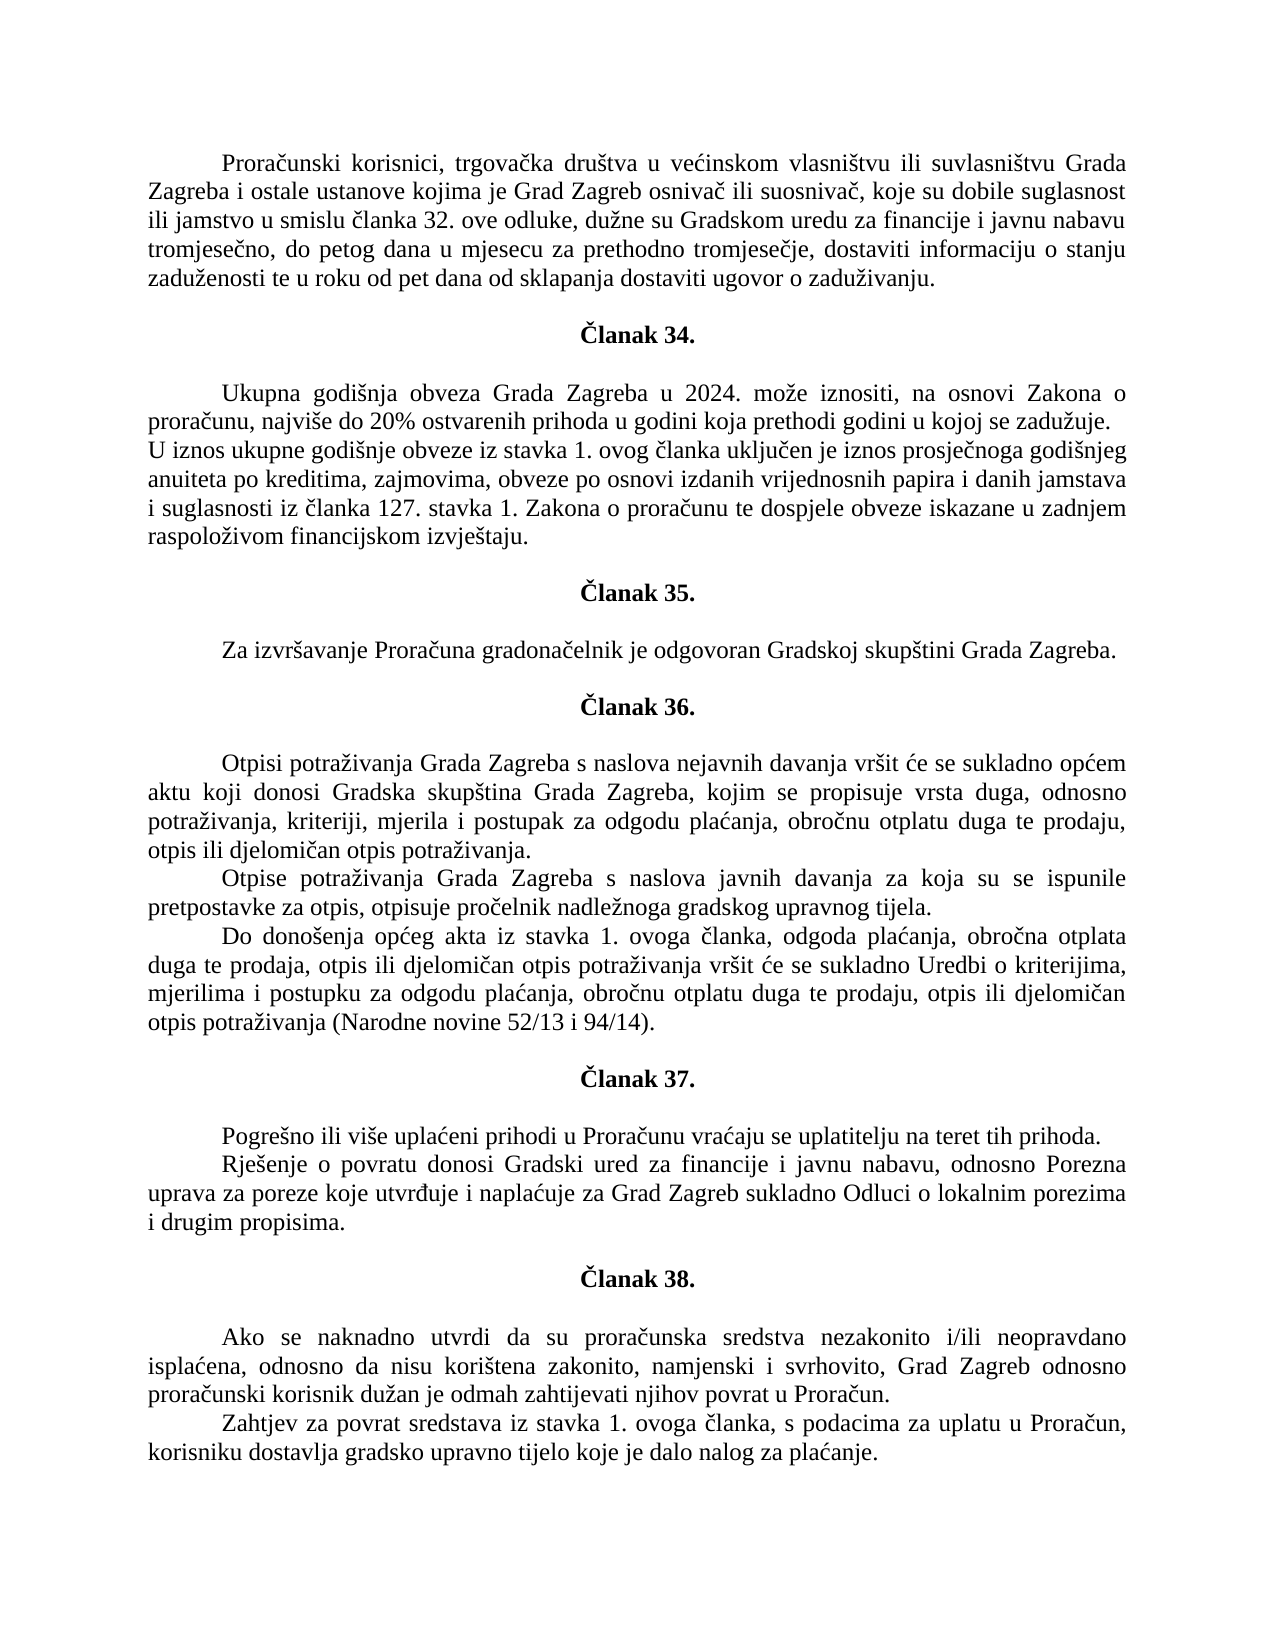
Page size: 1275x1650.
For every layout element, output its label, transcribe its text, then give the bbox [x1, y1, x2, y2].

text Ukupna godišnja obveza Grada Zagreba u 2024. može iznositi, na osnovi Zakona o proračunu, najviše do 20% ostvarenih prihoda u godini koja prethodi godini u kojoj se zadužuje. [148, 378, 1127, 435]
text U iznos ukupne godišnje obveze iz stavka 1. ovog članka uključen je iznos prosječnoga godišnjeg anuiteta po kreditima, zajmovima, obveze po osnovi izdanih vrijednosnih papira i danih jamstava i suglasnosti iz članka 127. stavka 1. Zakona o proračunu te dospjele obveze iskazane u zadnjem raspoloživom financijskom izvještaju. [148, 435, 1127, 550]
text Članak 38. [148, 1264, 1127, 1293]
text Proračunski korisnici, trgovačka društva u većinskom vlasništvu ili suvlasništvu Grada Zagreba i ostale ustanove kojima je Grad Zagreb osnivač ili suosnivač, koje su dobile suglasnost ili jamstvo u smislu članka 32. ove odluke, dužne su Gradskom uredu za financije i javnu nabavu tromjesečno, do petog dana u mjesecu za prethodno tromjesečje, dostaviti informaciju o stanju zaduženosti te u roku od pet dana od sklapanja dostaviti ugovor o zaduživanju. [148, 148, 1127, 291]
text Članak 37. [148, 1064, 1127, 1093]
text Otpise potraživanja Grada Zagreba s naslova javnih davanja za koja su se ispunile pretpostavke za otpis, otpisuje pročelnik nadležnoga gradskog upravnog tijela. [148, 863, 1127, 921]
text Članak 35. [148, 578, 1127, 607]
text Članak 34. [148, 320, 1127, 349]
text Pogrešno ili više uplaćeni prihodi u Proračunu vraćaju se uplatitelju na teret tih prihoda. [148, 1121, 1127, 1149]
text Otpisi potraživanja Grada Zagreba s naslova nejavnih davanja vršit će se sukladno općem aktu koji donosi Gradska skupština Grada Zagreba, kojim se propisuje vrsta duga, odnosno potraživanja, kriteriji, mjerila i postupak za odgodu plaćanja, obročnu otplatu duga te prodaju, otpis ili djelomičan otpis potraživanja. [148, 748, 1127, 863]
text Zahtjev za povrat sredstava iz stavka 1. ovoga članka, s podacima za uplatu u Proračun, korisniku dostavlja gradsko upravno tijelo koje je dalo nalog za plaćanje. [148, 1408, 1127, 1466]
text Ako se naknadno utvrdi da su proračunska sredstva nezakonito i/ili neopravdano isplaćena, odnosno da nisu korištena zakonito, namjenski i svrhovito, Grad Zagreb odnosno proračunski korisnik dužan je odmah zahtijevati njihov povrat u Proračun. [148, 1322, 1127, 1408]
text Za izvršavanje Proračuna gradonačelnik je odgovoran Gradskoj skupštini Grada Zagreba. [148, 635, 1127, 664]
text Rješenje o povratu donosi Gradski ured za financije i javnu nabavu, odnosno Porezna uprava za poreze koje utvrđuje i naplaćuje za Grad Zagreb sukladno Odluci o lokalnim porezima i drugim propisima. [148, 1149, 1127, 1236]
text Članak 36. [148, 692, 1127, 720]
text Do donošenja općeg akta iz stavka 1. ovoga članka, odgoda plaćanja, obročna otplata duga te prodaja, otpis ili djelomičan otpis potraživanja vršit će se sukladno Uredbi o kriterijima, mjerilima i postupku za odgodu plaćanja, obročnu otplatu duga te prodaju, otpis ili djelomičan otpis potraživanja (Narodne novine 52/13 i 94/14). [148, 921, 1127, 1036]
